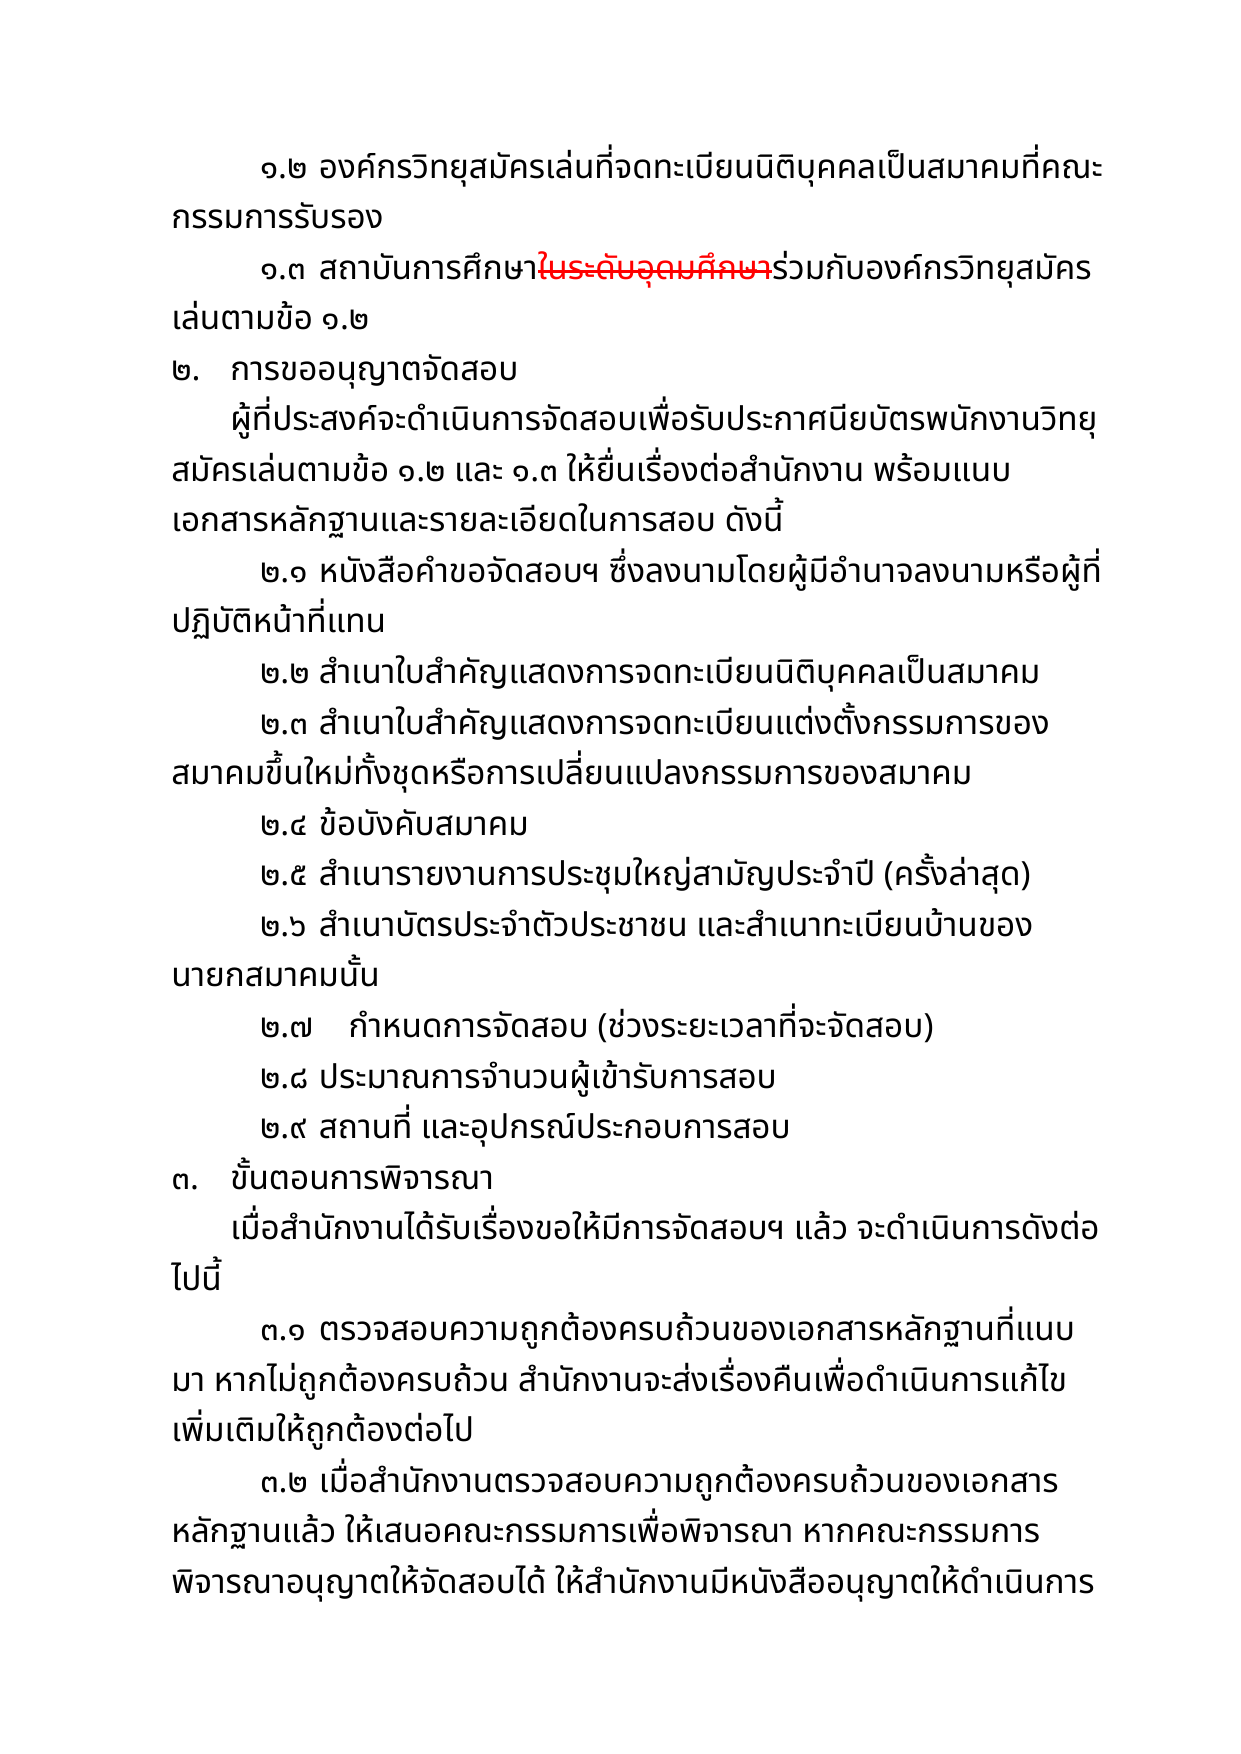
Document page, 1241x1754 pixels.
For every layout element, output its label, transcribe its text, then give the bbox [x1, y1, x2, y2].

text ๑.๓ สถาบันการศึกษาในระดับอุดมศึกษาร่วมกับองค์กรวิทยุสมัครเล่นตามข้อ ๑.๒ [171, 243, 1105, 345]
text เมื่อสำนักงานได้รับเรื่องขอให้มีการจัดสอบฯ แล้ว จะดำเนินการดังต่อไปนี้ [171, 1204, 1105, 1305]
text ๒.๙ สถานที่ และอุปกรณ์ประกอบการสอบ [171, 1103, 1105, 1154]
text ผู้ที่ประสงค์จะดำเนินการจัดสอบเพื่อรับประกาศนียบัตรพนักงานวิทยุสมัครเล่นตามข้อ ๑.๒ และ ๑.๓ ให้ยื่นเรื่องต่อสำนักงาน พร้อมแนบเอกสารหลักฐานและรายละเอียดในการสอบ ดังนี้ [171, 395, 1105, 547]
text ๒.๓ สำเนาใบสำคัญแสดงการจดทะเบียนแต่งตั้งกรรมการของสมาคมขึ้นใหม่ทั้งชุดหรือการเปลี่ยนแปลงกรรมการของสมาคม [171, 698, 1105, 799]
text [171, 1457, 1105, 1608]
text ๓.๑ ตรวจสอบความถูกต้องครบถ้วนของเอกสารหลักฐานที่แนบมา หากไม่ถูกต้องครบถ้วน สำนักงานจะส่งเรื่องคืนเพื่อดำเนินการแก้ไขเพิ่มเติมให้ถูกต้องต่อไป [171, 1305, 1105, 1457]
text ๒.๖ สำเนาบัตรประจำตัวประชาชน และสำเนาทะเบียนบ้านของนายกสมาคมนั้น [171, 901, 1105, 1002]
text ๓. ขั้นตอนการพิจารณา [171, 1154, 1105, 1204]
text ๒.๘ ประมาณการจำนวนผู้เข้ารับการสอบ [171, 1052, 1105, 1103]
text ๒.๑ หนังสือคำขอจัดสอบฯ ซึ่งลงนามโดยผู้มีอำนาจลงนามหรือผู้ที่ปฏิบัติหน้าที่แทน [171, 547, 1105, 648]
text ๒.๔ ข้อบังคับสมาคม [171, 799, 1105, 850]
text ๒.๕ สำเนารายงานการประชุมใหญ่สามัญประจำปี (ครั้งล่าสุด) [171, 850, 1105, 901]
text ๒.๗ กำหนดการจัดสอบ (ช่วงระยะเวลาที่จะจัดสอบ) [171, 1002, 1105, 1052]
text ๒.๒ สำเนาใบสำคัญแสดงการจดทะเบียนนิติบุคคลเป็นสมาคม [171, 648, 1105, 698]
text ๑.๒ องค์กรวิทยุสมัครเล่นที่จดทะเบียนนิติบุคคลเป็นสมาคมที่คณะกรรมการรับรอง [171, 142, 1105, 243]
text ๒. การขออนุญาตจัดสอบ [171, 345, 1105, 395]
